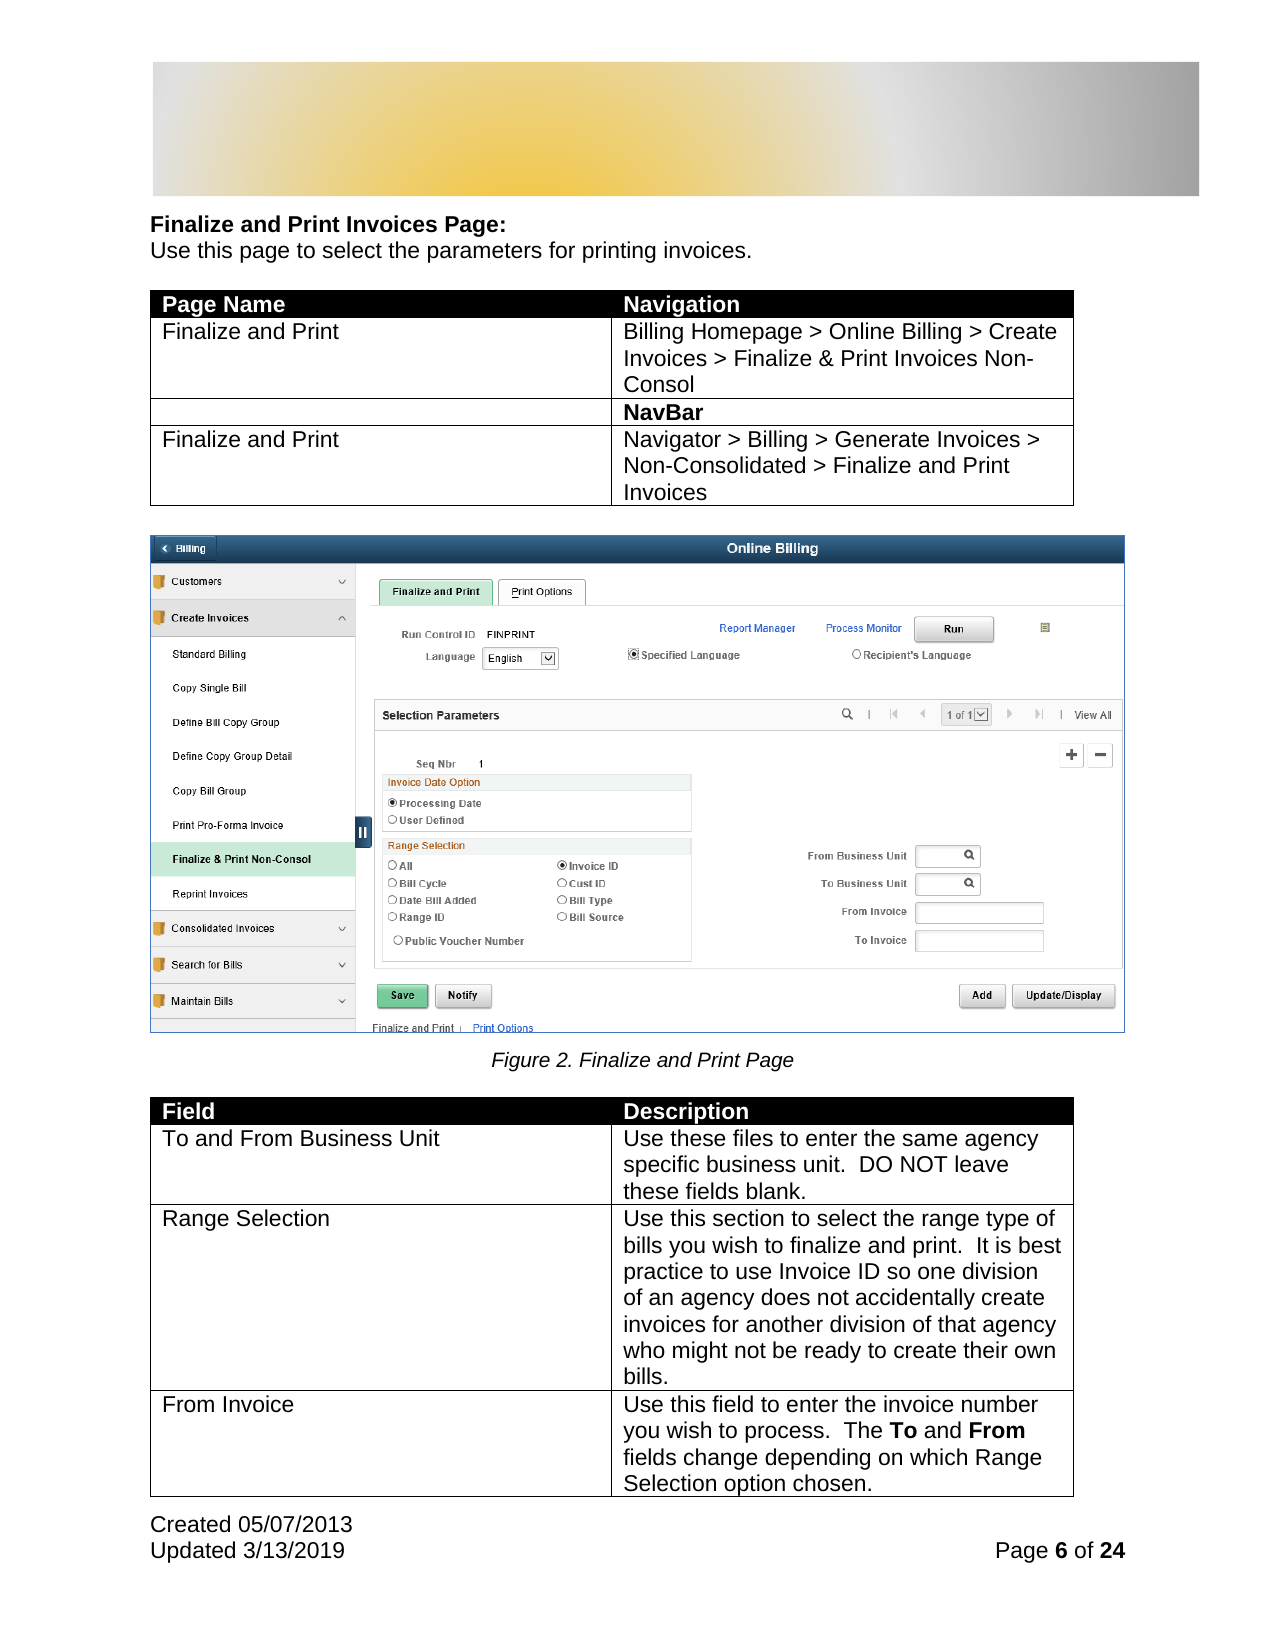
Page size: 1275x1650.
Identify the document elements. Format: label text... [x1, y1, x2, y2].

table_header Navigation [612, 291, 1073, 317]
text Figure 2. Finalize and Print Page [150, 1048, 1125, 1072]
text Use this page to select the parameters for printing invoices. [150, 237, 1125, 263]
table_cell Finalize and Print [151, 426, 611, 505]
table_cell Use this section to select the range type of bills you wish to finalize and print. It is best practice to use Invoice ID so one division of an agency does not accidentally create invoices for another division of that agency who might not be ready to create their own bills. [612, 1205, 1073, 1390]
table_cell To and From Business Unit [151, 1125, 611, 1204]
table_cell Navigator > Billing > Generate Invoices > Non-Consolidated > Finalize and Print Invoices [612, 426, 1073, 505]
table_header Field [151, 1098, 611, 1124]
table_cell Use this field to enter the invoice number you wish to process. The To and From fields change depending on which Range Selection option chosen. [612, 1391, 1073, 1496]
table_header Description [612, 1098, 1073, 1124]
table_cell From Invoice [151, 1391, 611, 1496]
table_cell [151, 399, 611, 425]
table_cell Range Selection [151, 1205, 611, 1390]
table_cell Use these files to enter the same agency specific business unit. DO NOT leave these fields blank. [612, 1125, 1073, 1204]
table_cell Finalize and Print [151, 318, 611, 397]
table_header Page Name [151, 291, 611, 317]
text Finalize and Print Invoices Page: [150, 211, 1125, 237]
table_cell NavBar [612, 399, 1073, 425]
picture [151, 536, 1124, 1032]
table_cell Billing Homepage > Online Billing > Create Invoices > Finalize & Print Invoices Non-Consol [612, 318, 1073, 397]
